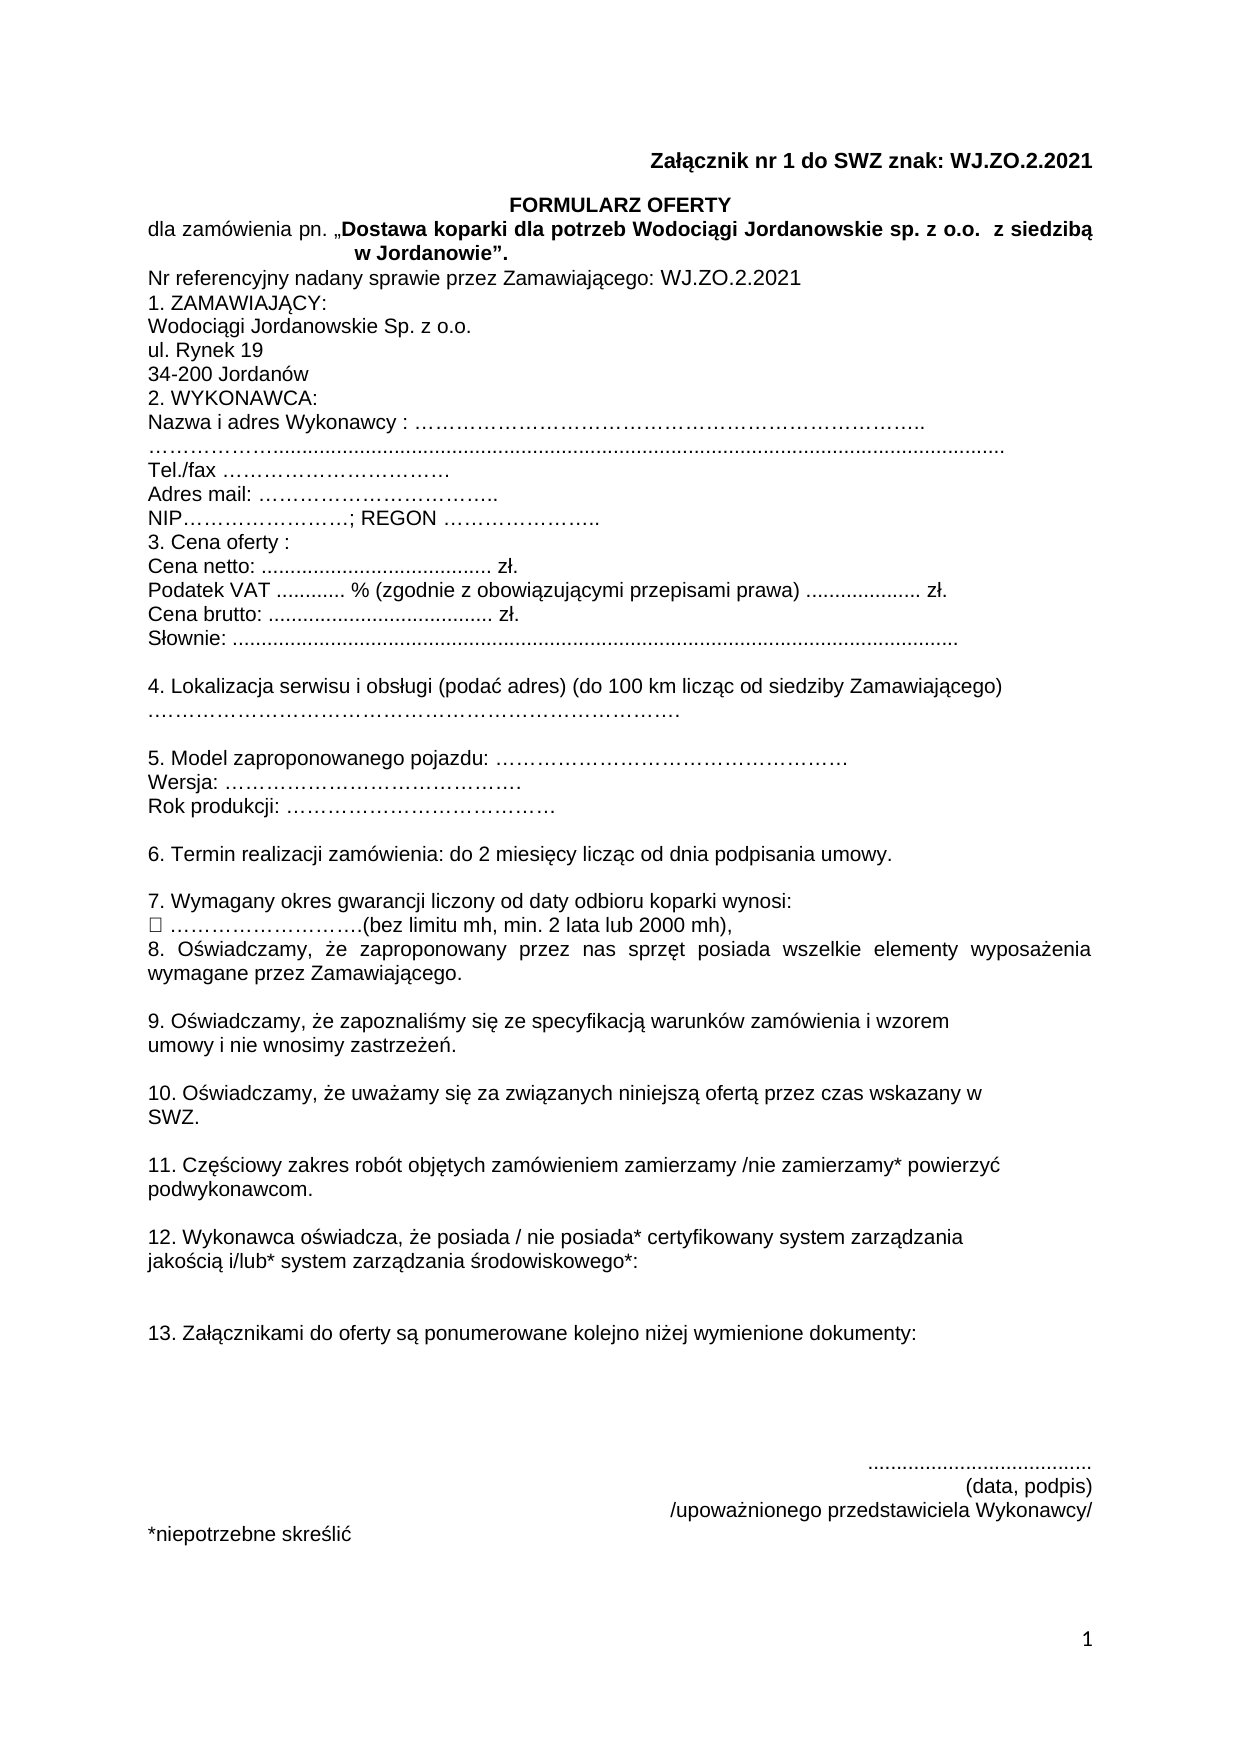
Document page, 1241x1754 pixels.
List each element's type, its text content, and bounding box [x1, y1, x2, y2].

text dla zamówienia pn. „Dostawa koparki dla potrzeb Wodociągi Jordanowskie sp. z o.o. z siedzibą w Jordanowie”. [148, 217, 1093, 265]
text 7. Wymagany okres gwarancji liczony od daty odbioru koparki wynosi: [148, 889, 1093, 913]
text 6. Termin realizacji zamówienia: do 2 miesięcy licząc od dnia podpisania umowy. [148, 841, 1093, 865]
text .…………………………………………………………………. [148, 698, 1093, 722]
text (data, podpis) [148, 1474, 1093, 1498]
text jakością i/lub* system zarządzania środowiskowego*: [148, 1249, 1093, 1273]
text 9. Oświadczamy, że zapoznaliśmy się ze specyfikacją warunków zamówienia i wzorem [148, 1009, 1093, 1033]
text Wersja: ……………………………………. [148, 769, 1093, 793]
text Słownie: .............................................................................................................................. [148, 626, 1093, 650]
text Wodociągi Jordanowskie Sp. z o.o. [148, 314, 1093, 338]
text 3. Cena oferty : [148, 530, 1093, 554]
text 12. Wykonawca oświadcza, że posiada / nie posiada* certyfikowany system zarządzania [148, 1225, 1093, 1249]
text Rok produkcji: ………………………………… [148, 793, 1093, 817]
text Nazwa i adres Wykonawcy : ……………………………………………………………….. [148, 410, 1093, 434]
text *niepotrzebne skreślić [148, 1522, 1093, 1546]
text Podatek VAT ............ % (zgodnie z obowiązującymi przepisami prawa) .................... zł. [148, 578, 1093, 602]
text Nr referencyjny nadany sprawie przez Zamawiającego: WJ.ZO.2.2021 [148, 265, 1093, 290]
text NIP……………………; REGON ………………….. [148, 506, 1093, 530]
text 8. Oświadczamy, że zaproponowany przez nas sprzęt posiada wszelkie elementy wyposażenia wymagane przez Zamawiającego. [148, 937, 1093, 985]
text 2. WYKONAWCA: [148, 386, 1093, 410]
text 10. Oświadczamy, że uważamy się za związanych niniejszą ofertą przez czas wskazany w [148, 1081, 1093, 1105]
text 1. ZAMAWIAJĄCY: [148, 290, 1093, 314]
text Cena brutto: ....................................... zł. [148, 602, 1093, 626]
text Tel./fax …………………………… [148, 458, 1093, 482]
text Adres mail: …………………………….. [148, 482, 1093, 506]
text ………………............................................................................................................................... [148, 434, 1093, 458]
text ....................................... [148, 1450, 1093, 1474]
text  ……………………….(bez limitu mh, min. 2 lata lub 2000 mh), [148, 913, 1093, 937]
text 34-200 Jordanów [148, 362, 1093, 386]
text ul. Rynek 19 [148, 338, 1093, 362]
text 4. Lokalizacja serwisu i obsługi (podać adres) (do 100 km licząc od siedziby Zamawiającego) [148, 674, 1093, 698]
text podwykonawcom. [148, 1177, 1093, 1201]
text /upoważnionego przedstawiciela Wykonawcy/ [148, 1498, 1093, 1522]
text 11. Częściowy zakres robót objętych zamówieniem zamierzamy /nie zamierzamy* powierzyć [148, 1153, 1093, 1177]
text Cena netto: ........................................ zł. [148, 554, 1093, 578]
text FORMULARZ OFERTY [148, 193, 1093, 217]
text 13. Załącznikami do oferty są ponumerowane kolejno niżej wymienione dokumenty: [148, 1321, 1093, 1344]
subtitle Załącznik nr 1 do SWZ znak: WJ.ZO.2.2021 [148, 148, 1093, 173]
text SWZ. [148, 1105, 1093, 1129]
text umowy i nie wnosimy zastrzeżeń. [148, 1033, 1093, 1057]
text 5. Model zaproponowanego pojazdu: …………………………………………… [148, 746, 1093, 769]
